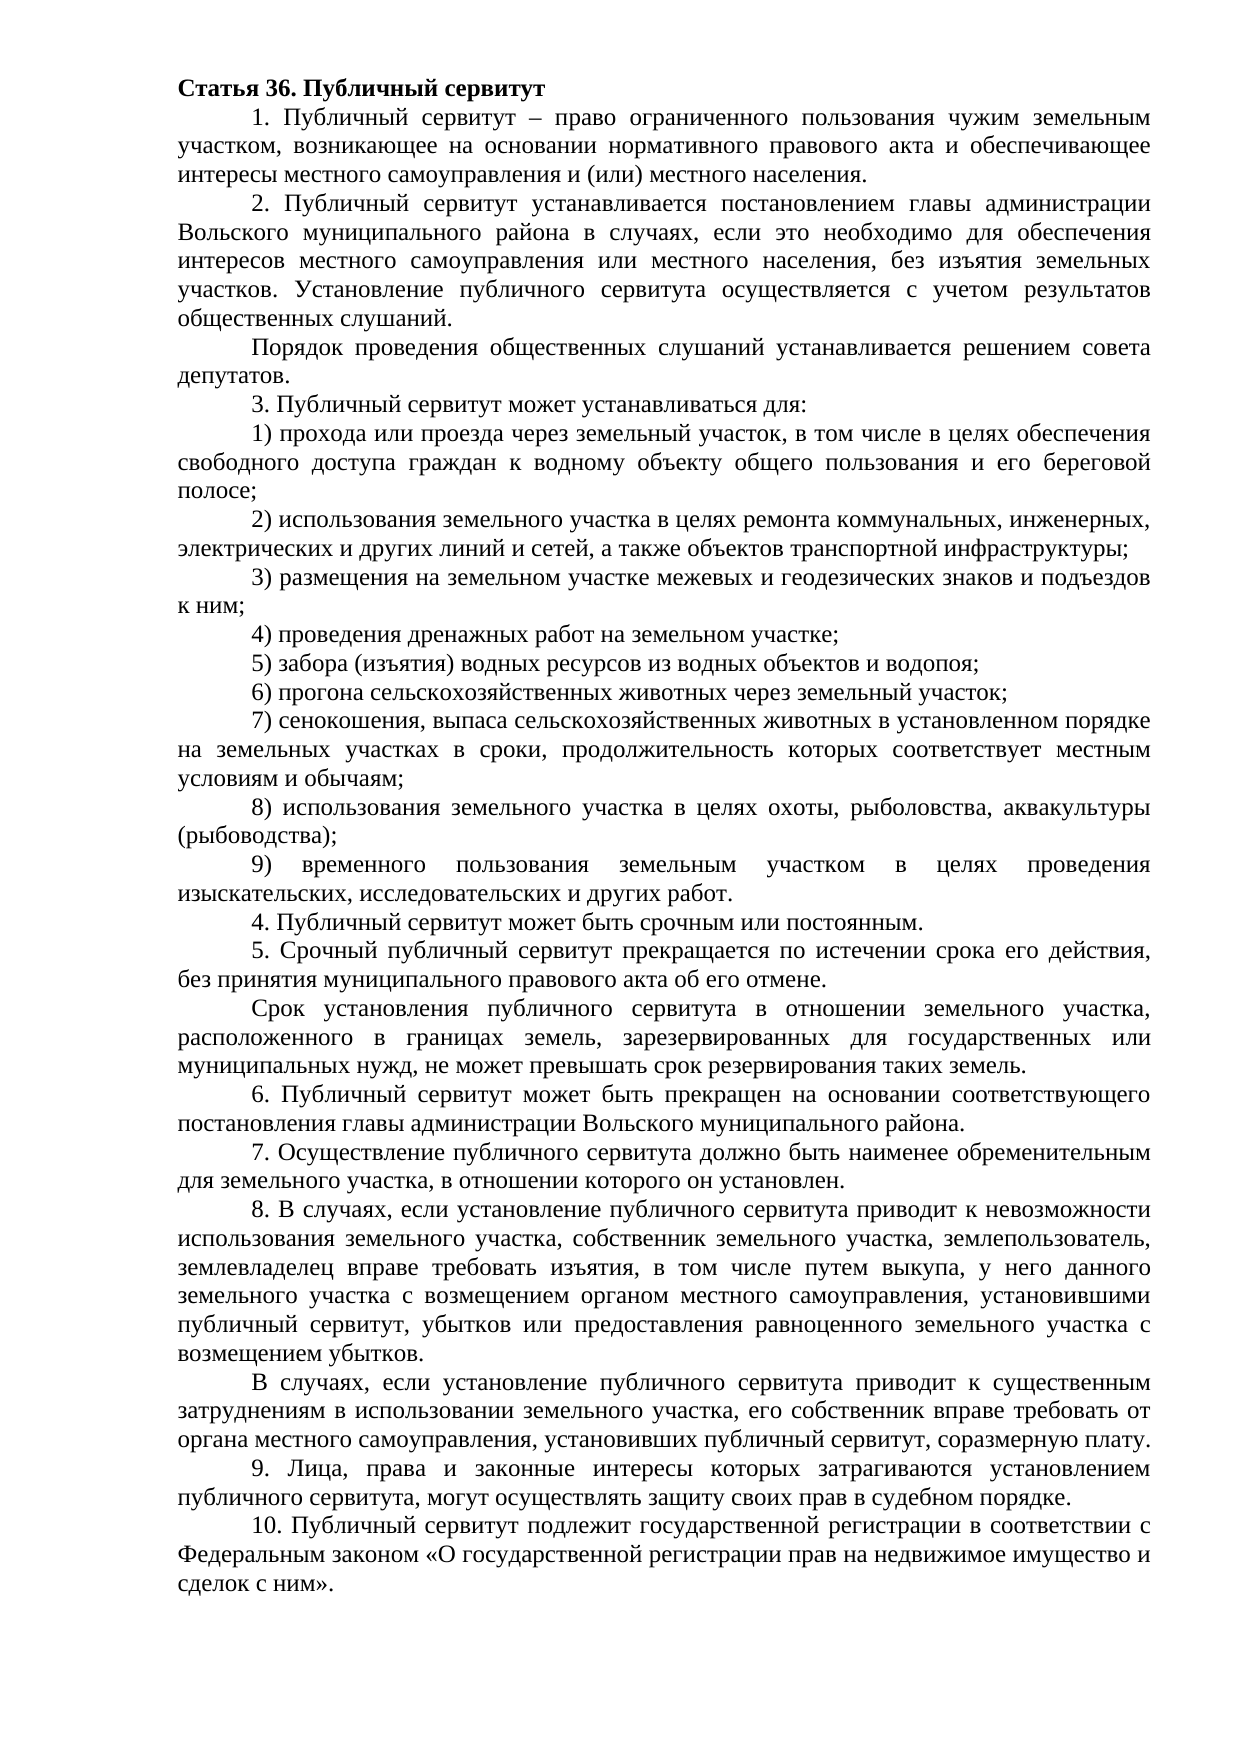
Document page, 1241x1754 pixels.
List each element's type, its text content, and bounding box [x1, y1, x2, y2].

text 3) размещения на земельном участке межевых и геодезических знаков и подъездов к ним; [177, 562, 1152, 619]
text 7. Осуществление публичного сервитута должно быть наименее обременительным для земельного участка, в отношении которого он установлен. [177, 1137, 1152, 1194]
text 6. Публичный сервитут может быть прекращен на основании соответствующего постановления главы администрации Вольского муниципального района. [177, 1079, 1152, 1137]
text 6) прогона сельскохозяйственных животных через земельный участок; [177, 677, 1152, 706]
text 9. Лица, права и законные интересы которых затрагиваются установлением публичного сервитута, могут осуществлять защиту своих прав в судебном порядке. [177, 1453, 1152, 1511]
text 8. В случаях, если установление публичного сервитута приводит к невозможности использования земельного участка, собственник земельного участка, землепользователь, землевладелец вправе требовать изъятия, в том числе путем выкупа, у него данного земельного участка с возмещением органом местного самоуправления, установившими публичный сервитут, убытков или предоставления равноценного земельного участка с возмещением убытков. [177, 1194, 1152, 1367]
text 3. Публичный сервитут может устанавливаться для: [177, 389, 1152, 418]
text 9) временного пользования земельным участком в целях проведения изыскательских, исследовательских и других работ. [177, 849, 1152, 907]
text 8) использования земельного участка в целях охоты, рыболовства, аквакультуры (рыбоводства); [177, 792, 1152, 849]
text 4) проведения дренажных работ на земельном участке; [177, 619, 1152, 648]
text В случаях, если установление публичного сервитута приводит к существенным затруднениям в использовании земельного участка, его собственник вправе требовать от органа местного самоуправления, установивших публичный сервитут, соразмерную плату. [177, 1367, 1152, 1453]
text 5. Срочный публичный сервитут прекращается по истечении срока его действия, без принятия муниципального правового акта об его отмене. [177, 936, 1152, 993]
text 5) забора (изъятия) водных ресурсов из водных объектов и водопоя; [177, 648, 1152, 677]
text 1) прохода или проезда через земельный участок, в том числе в целях обеспечения свободного доступа граждан к водному объекту общего пользования и его береговой полосе; [177, 418, 1152, 504]
text 4. Публичный сервитут может быть срочным или постоянным. [177, 907, 1152, 936]
text 1. Публичный сервитут – право ограниченного пользования чужим земельным участком, возникающее на основании нормативного правового акта и обеспечивающее интересы местного самоуправления и (или) местного населения. [177, 102, 1152, 188]
text 2) использования земельного участка в целях ремонта коммунальных, инженерных, электрических и других линий и сетей, а также объектов транспортной инфраструктуры; [177, 504, 1152, 562]
text Срок установления публичного сервитута в отношении земельного участка, расположенного в границах земель, зарезервированных для государственных или муниципальных нужд, не может превышать срок резервирования таких земель. [177, 993, 1152, 1079]
text 2. Публичный сервитут устанавливается постановлением главы администрации Вольского муниципального района в случаях, если это необходимо для обеспечения интересов местного самоуправления или местного населения, без изъятия земельных участков. Установление публичного сервитута осуществляется с учетом результатов общественных слушаний. [177, 188, 1152, 332]
subtitle Статья 36. Публичный сервитут [177, 73, 1152, 102]
text 7) сенокошения, выпаса сельскохозяйственных животных в установленном порядке на земельных участках в сроки, продолжительность которых соответствует местным условиям и обычаям; [177, 706, 1152, 792]
text 10. Публичный сервитут подлежит государственной регистрации в соответствии с Федеральным законом «О государственной регистрации прав на недвижимое имущество и сделок с ним». [177, 1511, 1152, 1597]
text Порядок проведения общественных слушаний устанавливается решением совета депутатов. [177, 332, 1152, 389]
